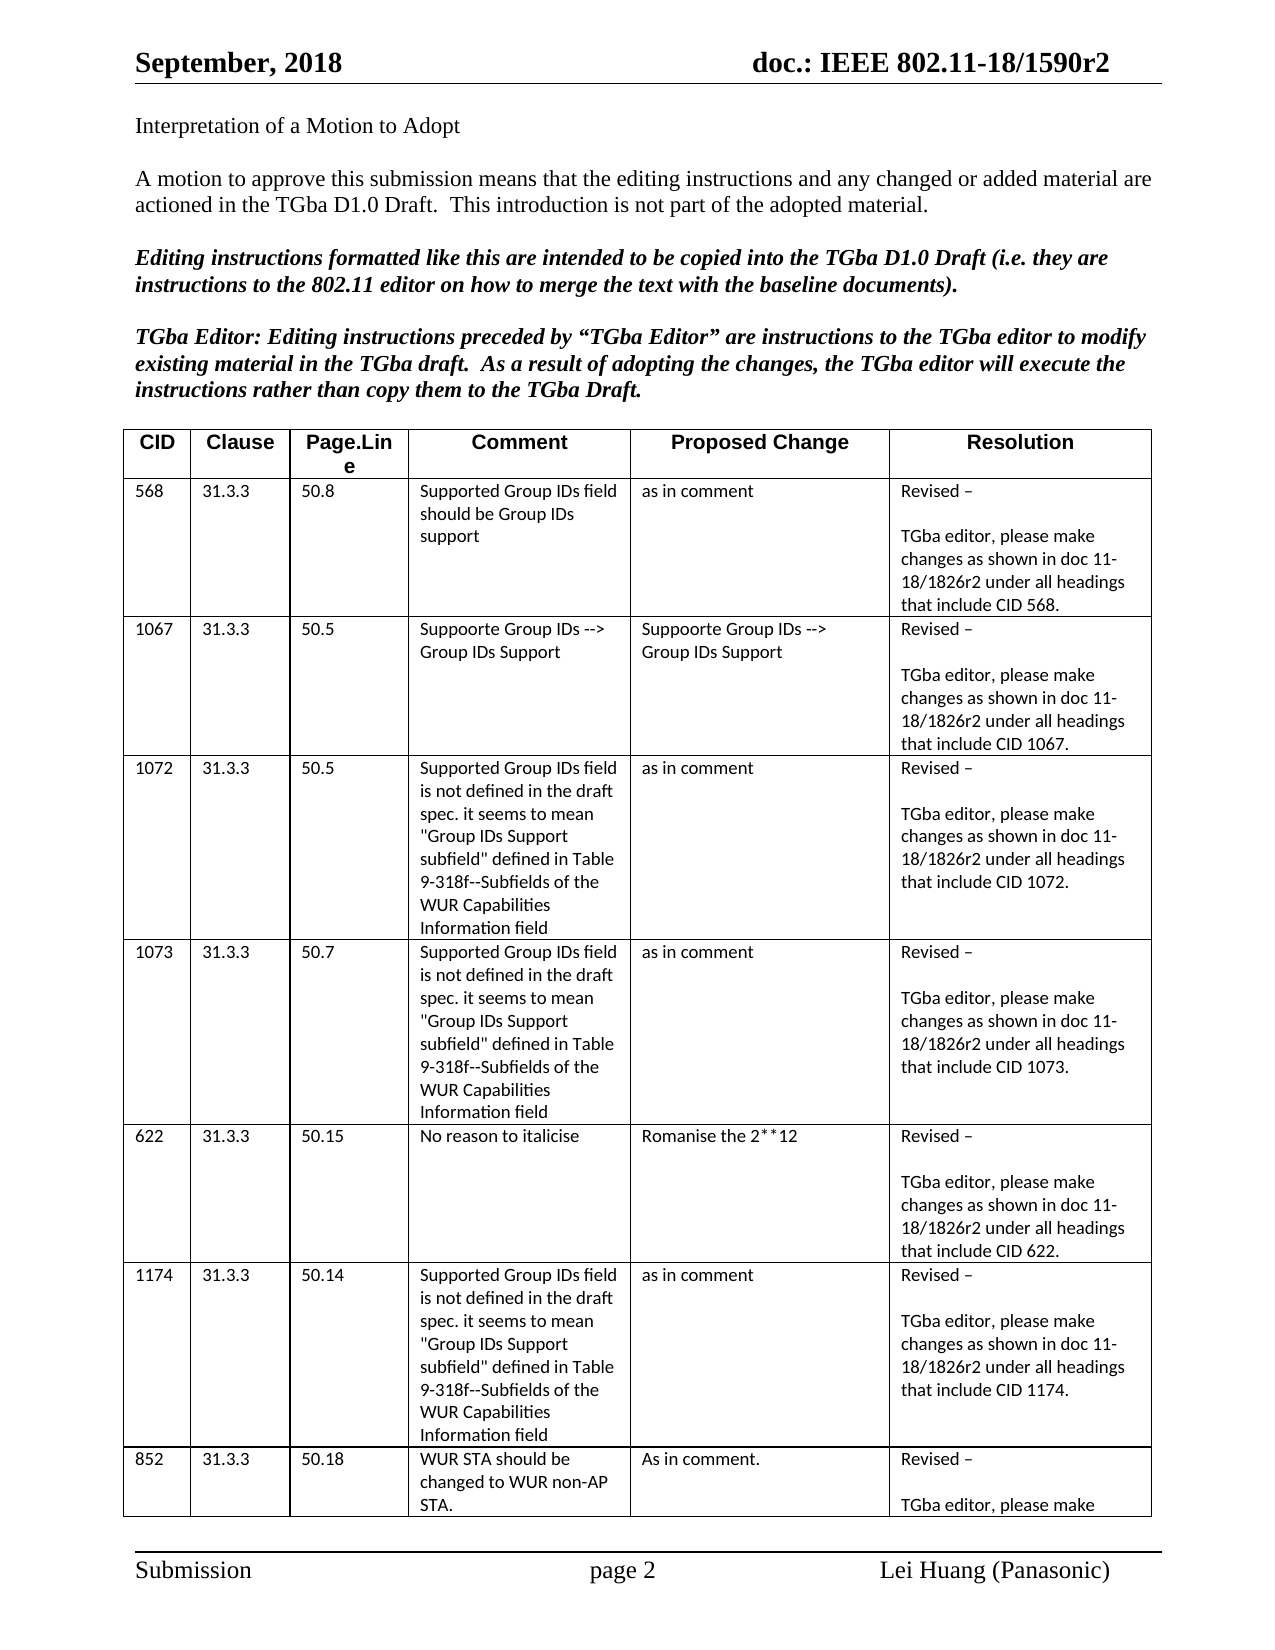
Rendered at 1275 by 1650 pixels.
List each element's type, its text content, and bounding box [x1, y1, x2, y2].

table_cell 1072 [124, 756, 190, 939]
table_cell 50.7 [291, 940, 408, 1123]
table_cell 31.3.3 [191, 479, 289, 616]
table_cell 31.3.3 [191, 1263, 289, 1446]
table_cell 50.8 [291, 479, 408, 616]
table_header Resolution [890, 430, 1151, 478]
text Editing instructions formatted like this are intended to be copied into the TGba D1.0 Draft (i.e. they are instructions to the 802.11 editor on how to merge the text with the baseline documents). [135, 244, 1162, 297]
table_cell 568 [124, 479, 190, 616]
table_cell Revised – TGba editor, please make changes as shown in doc 11-18/1826r2 under all headings that include CID 568. [890, 479, 1151, 616]
table_cell Revised – TGba editor, please make changes as shown in doc 11-18/1826r2 under all headings that include CID 1067. [890, 617, 1151, 755]
table_cell 1067 [124, 617, 190, 755]
table_cell 50.5 [291, 617, 408, 755]
table_cell 50.15 [291, 1125, 408, 1262]
table_header Clause [191, 430, 289, 478]
table_cell Revised – TGba editor, please make changes as shown in doc 11-18/1826r2 under all headings that include CID 1072. [890, 756, 1151, 939]
table_cell 1073 [124, 940, 190, 1123]
table_cell Supported Group IDs field is not defined in the draft spec. it seems to mean "Group IDs Support subfield" defined in Table 9-318f--Subfields of the WUR Capabilities Information field [409, 1263, 630, 1446]
table_cell 31.3.3 [191, 1448, 289, 1516]
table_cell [409, 1448, 630, 1516]
table_cell 31.3.3 [191, 617, 289, 755]
text Interpretation of a Motion to Adopt [135, 112, 1162, 139]
table_cell No reason to italicise [409, 1125, 630, 1262]
table_cell Revised – TGba editor, please make changes as shown in doc 11-18/1826r2 under all headings that include CID 1174. [890, 1263, 1151, 1446]
table_cell 50.18 [291, 1448, 408, 1516]
table_cell Romanise the 2**12 [631, 1125, 889, 1262]
text TGba Editor: Editing instructions preceded by “TGba Editor” are instructions to the TGba editor to modify existing material in the TGba draft. As a result of adopting the changes, the TGba editor will execute the instructions rather than copy them to the TGba Draft. [135, 323, 1162, 402]
table_cell Suppoorte Group IDs --> Group IDs Support [409, 617, 630, 755]
table_cell As in comment. [631, 1448, 889, 1516]
table_cell Supported Group IDs field is not defined in the draft spec. it seems to mean "Group IDs Support subfield" defined in Table 9-318f--Subfields of the WUR Capabilities Information field [409, 756, 630, 939]
table_header Proposed Change [631, 430, 889, 478]
table_header CID [124, 430, 190, 478]
table_cell 1174 [124, 1263, 190, 1446]
table_cell 852 [124, 1448, 190, 1516]
table_header Page.Line [291, 430, 408, 478]
table_cell 31.3.3 [191, 1125, 289, 1262]
table_cell Supported Group IDs field should be Group IDs support [409, 479, 630, 616]
table_cell as in comment [631, 479, 889, 616]
table_cell 50.14 [291, 1263, 408, 1446]
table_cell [890, 1448, 1151, 1516]
table_cell Revised – TGba editor, please make changes as shown in doc 11-18/1826r2 under all headings that include CID 622. [890, 1125, 1151, 1262]
table_cell Revised – TGba editor, please make changes as shown in doc 11-18/1826r2 under all headings that include CID 1073. [890, 940, 1151, 1123]
table_cell Supported Group IDs field is not defined in the draft spec. it seems to mean "Group IDs Support subfield" defined in Table 9-318f--Subfields of the WUR Capabilities Information field [409, 940, 630, 1123]
table_cell 31.3.3 [191, 756, 289, 939]
table_cell as in comment [631, 940, 889, 1123]
table_cell as in comment [631, 756, 889, 939]
table_cell 31.3.3 [191, 940, 289, 1123]
table_header Comment [409, 430, 630, 478]
table_cell Suppoorte Group IDs --> Group IDs Support [631, 617, 889, 755]
text A motion to approve this submission means that the editing instructions and any changed or added material are actioned in the TGba D1.0 Draft. This introduction is not part of the adopted material. [135, 165, 1162, 218]
table_cell 622 [124, 1125, 190, 1262]
table_cell 50.5 [291, 756, 408, 939]
table_cell as in comment [631, 1263, 889, 1446]
